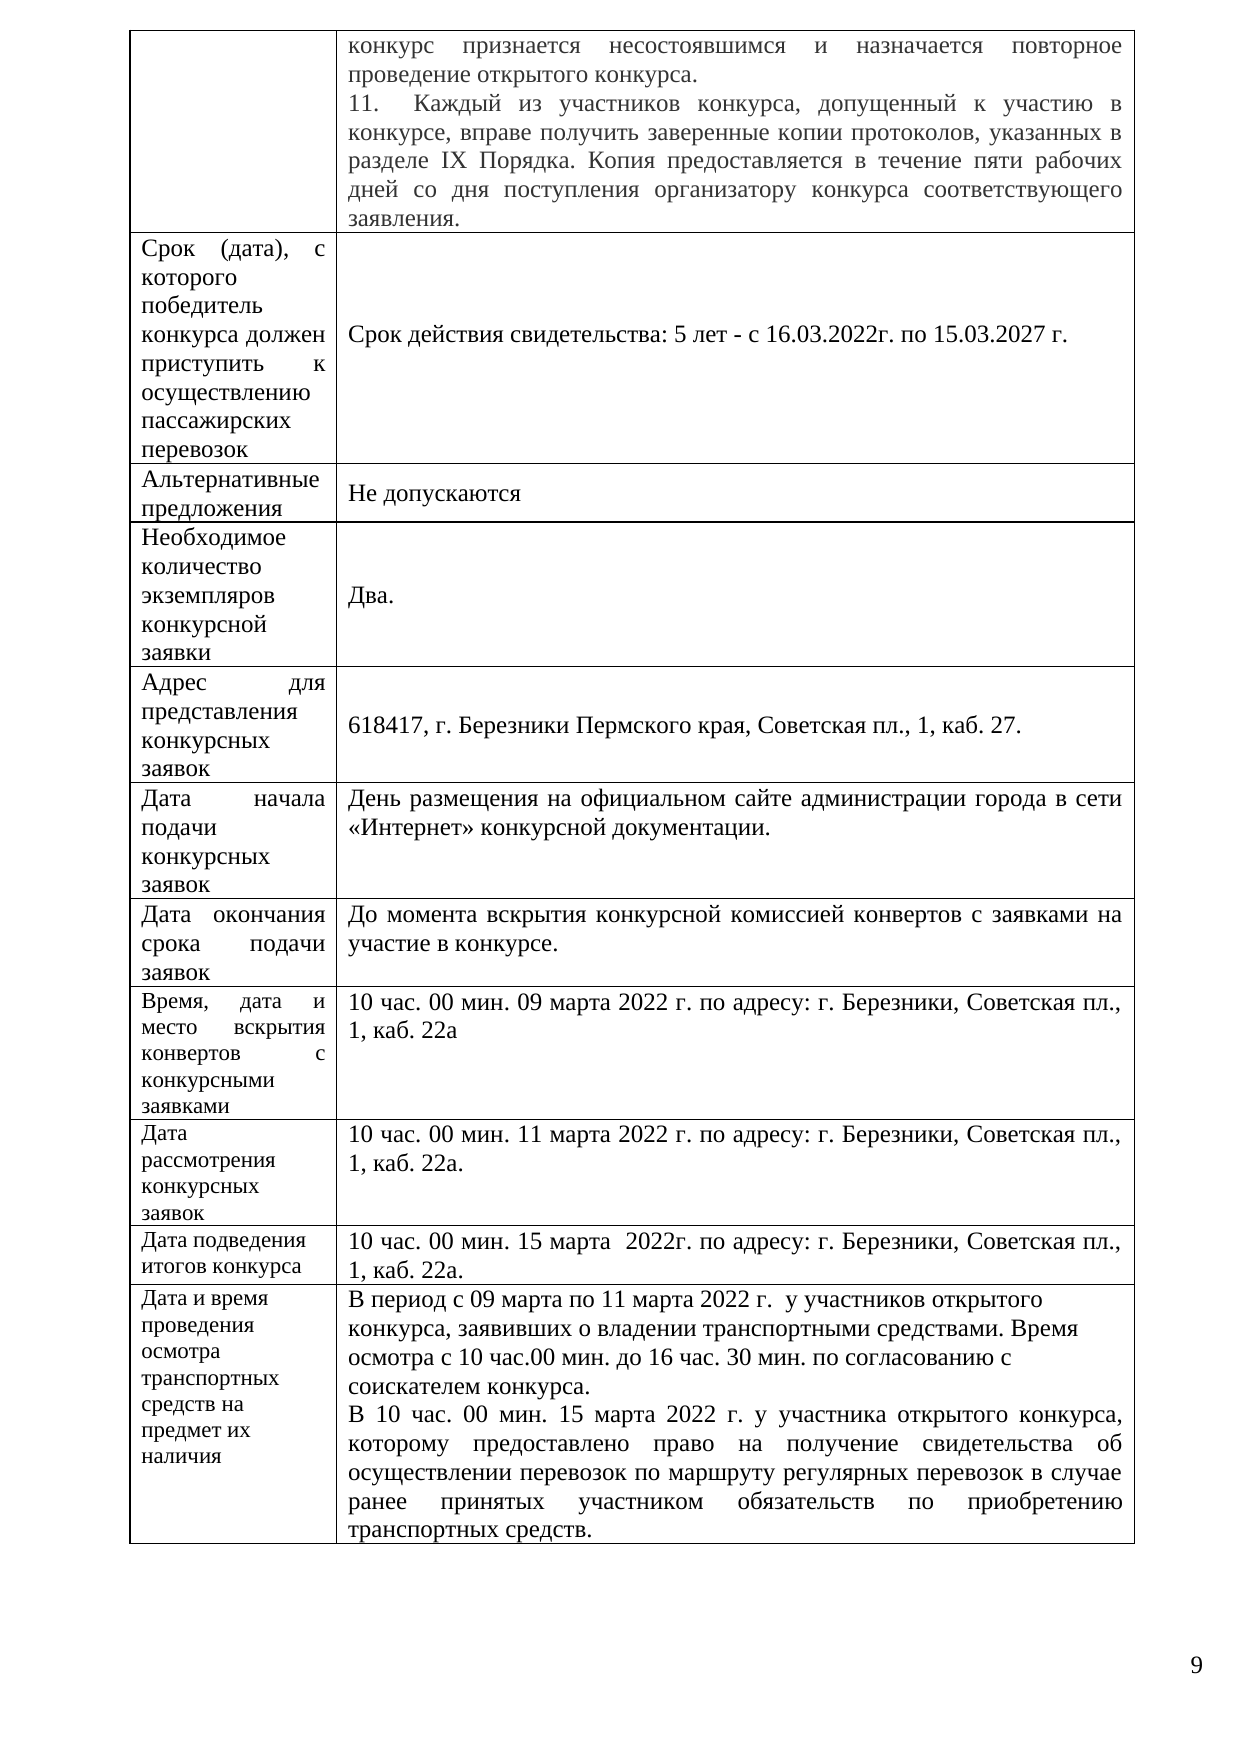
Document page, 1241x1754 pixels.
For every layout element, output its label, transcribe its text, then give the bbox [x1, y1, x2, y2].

table_cell Дата рассмотрения конкурсных заявок [131, 1120, 336, 1225]
table_cell Дата начала подачи конкурсных заявок [131, 783, 336, 898]
table_cell Необходимое количество экземпляров конкурсной заявки [131, 523, 336, 666]
table_cell До момента вскрытия конкурсной комиссией конвертов с заявками на участие в конкурсе. [337, 899, 1134, 986]
table_cell Дата подведения итогов конкурса [131, 1226, 336, 1283]
table_cell Адрес для представления конкурсных заявок [131, 667, 336, 782]
table_cell Срок (дата), с которого победитель конкурса должен приступить к осуществлению пассажирских перевозок [131, 233, 336, 463]
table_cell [131, 31, 336, 232]
table_cell Дата окончания срока подачи заявок [131, 899, 336, 986]
table_cell Срок действия свидетельства: 5 лет - с 16.03.2022г. по 15.03.2027 г. [337, 233, 1134, 463]
table_cell 10 час. 00 мин. 09 марта 2022 г. по адресу: г. Березники, Советская пл., 1, каб. 22а [337, 987, 1134, 1118]
table_cell Альтернативные предложения [131, 464, 336, 521]
table_cell День размещения на официальном сайте администрации города в сети «Интернет» конкурсной документации. [337, 783, 1134, 898]
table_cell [337, 31, 1134, 232]
table_cell Два. [337, 523, 1134, 666]
table_cell 10 час. 00 мин. 11 марта 2022 г. по адресу: г. Березники, Советская пл., 1, каб. 22а. [337, 1120, 1134, 1225]
table_cell Не допускаются [337, 464, 1134, 521]
table_cell Время, дата и место вскрытия конвертов с конкурсными заявками [131, 987, 336, 1118]
table_cell 10 час. 00 мин. 15 марта 2022г. по адресу: г. Березники, Советская пл., 1, каб. 22а. [337, 1226, 1134, 1283]
table_cell . Березники Пермского края, Советская пл., 1, каб. 27. [337, 667, 1134, 782]
table_cell Дата и время проведения осмотра транспортных средств на предмет их наличия [131, 1285, 336, 1543]
table_cell В период с 09 марта по 11 марта 2022 г. у участников открытого конкурса, заявивших о владении транспортными средствами. Время осмотра с 10 час.00 мин. до 16 час. 30 мин. по согласованию с соискателем конкурса. В 10 час. 00 мин. 15 марта 2022 г. у участника открытого конкурса, которому предоставлено право на получение свидетельства об осуществлении перевозок по маршруту регулярных перевозок в случае ранее принятых участником обязательств по приобретению транспортных средств. [337, 1285, 1134, 1543]
